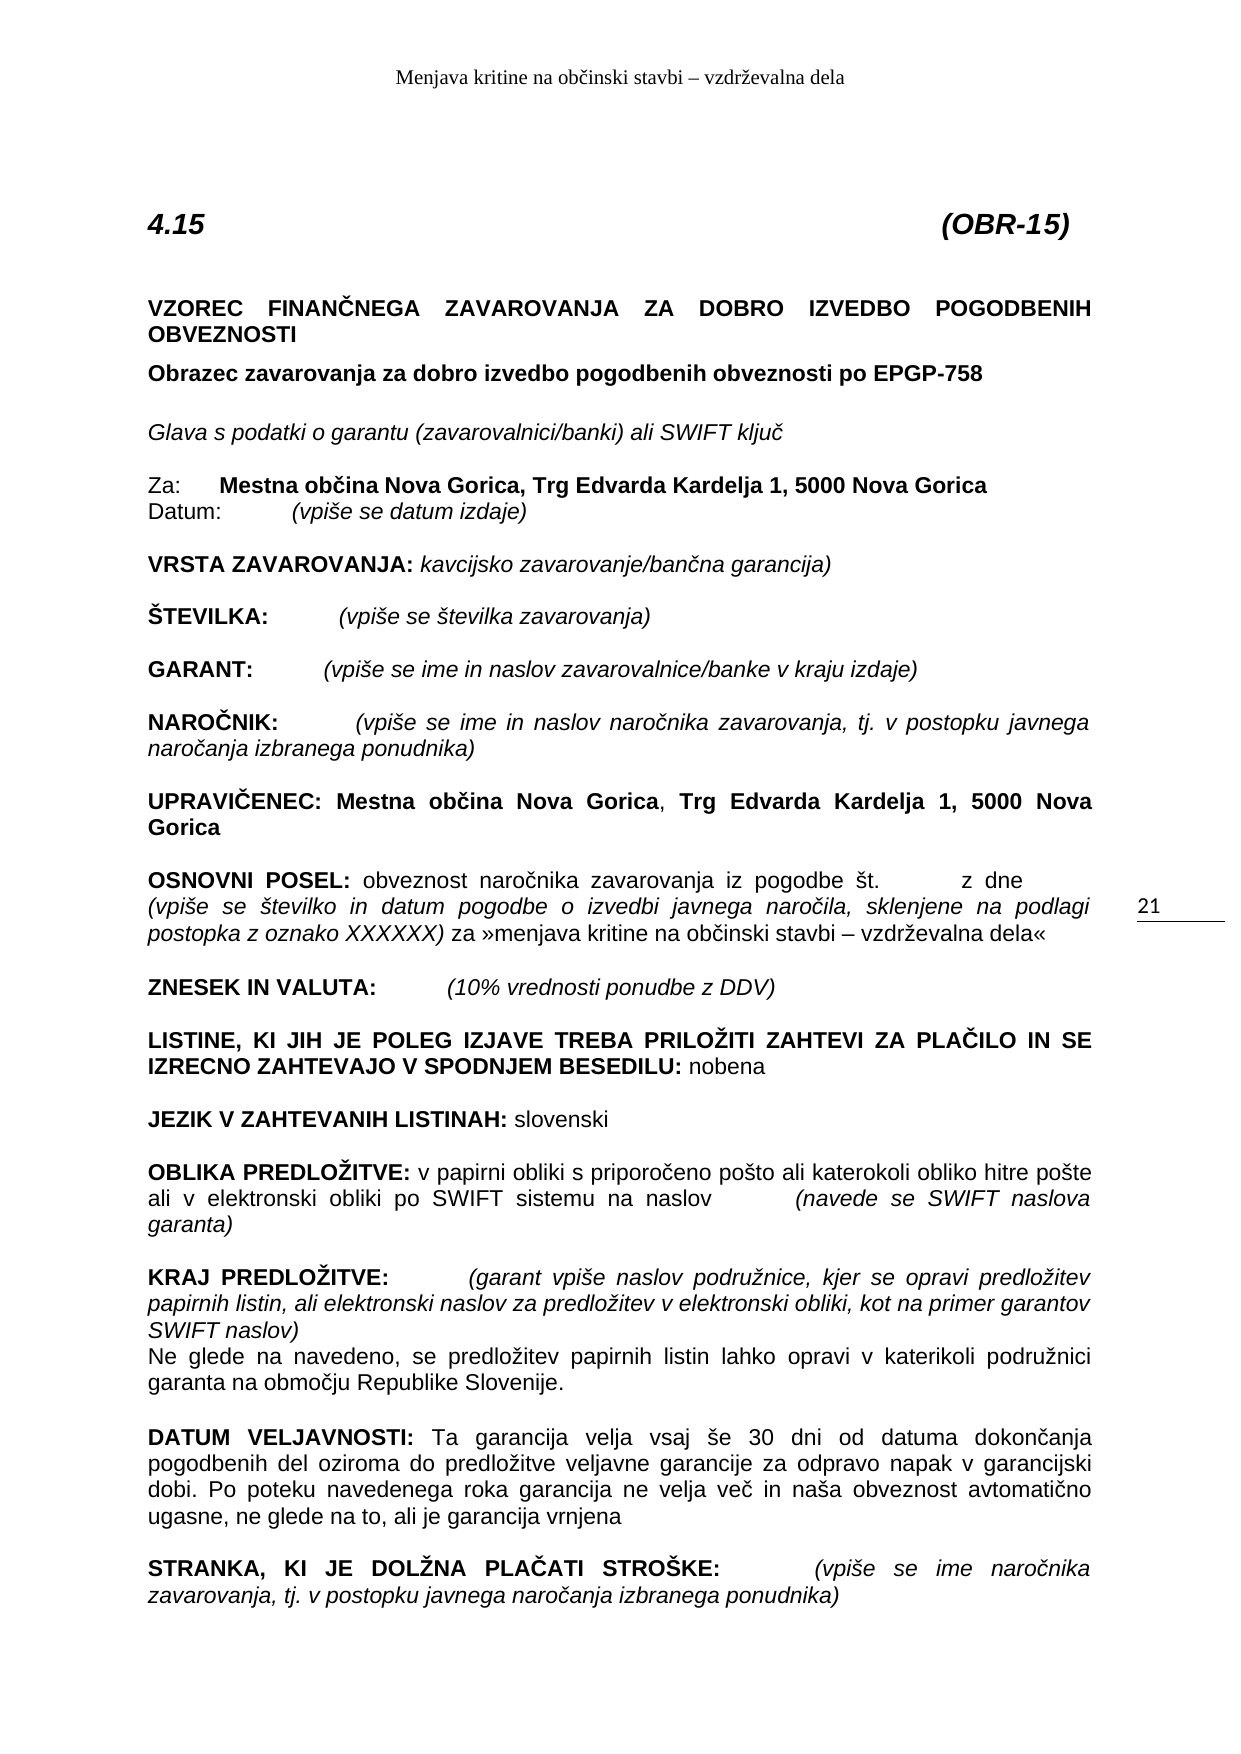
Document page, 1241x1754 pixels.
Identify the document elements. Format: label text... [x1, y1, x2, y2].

text VZOREC FINANČNEGA ZAVAROVANJA ZA DOBRO IZVEDBO POGODBENIH OBVEZNOSTI [148, 295, 1092, 347]
text ŠTEVILKA: (vpiše se številka zavarovanja) [148, 603, 1092, 630]
text STRANKA, KI JE DOLŽNA PLAČATI STROŠKE: (vpiše se ime naročnika zavarovanja, tj. v postopku javnega naročanja izbranega ponudnika) [148, 1555, 1092, 1608]
text JEZIK V ZAHTEVANIH LISTINAH: slovenski [148, 1106, 1092, 1132]
text Za: Mestna občina Nova Gorica, Trg Edvarda Kardelja 1, 5000 Nova Gorica [148, 472, 1092, 498]
list (OBR-15) [148, 207, 1092, 240]
text KRAJ PREDLOŽITVE: (garant vpiše naslov podružnice, kjer se opravi predložitev papirnih listin, ali elektronski naslov za predložitev v elektronski obliki, kot na primer garantov SWIFT naslov) [148, 1264, 1092, 1343]
text VRSTA ZAVAROVANJA: kavcijsko zavarovanje/bančna garancija) [148, 551, 1092, 577]
text LISTINE, KI JIH JE POLEG IZJAVE TREBA PRILOŽITI ZAHTEVI ZA PLAČILO IN SE IZRECNO ZAHTEVAJO V SPODNJEM BESEDILU: nobena [148, 1027, 1092, 1079]
text OBLIKA PREDLOŽITVE: v papirni obliki s priporočeno pošto ali katerokoli obliko hitre pošte ali v elektronski obliki po SWIFT sistemu na naslov (navede se SWIFT naslova garanta) [148, 1158, 1092, 1237]
text Ne glede na navedeno, se predložitev papirnih listin lahko opravi v katerikoli podružnici garanta na območju Republike Slovenije. [148, 1343, 1092, 1396]
text Obrazec zavarovanja za dobro izvedbo pogodbenih obveznosti po EPGP-758 [148, 360, 1092, 386]
text UPRAVIČENEC: Mestna občina Nova Gorica, Trg Edvarda Kardelja 1, 5000 Nova Gorica [148, 788, 1092, 841]
text DATUM VELJAVNOSTI: Ta garancija velja vsaj še 30 dni od datuma dokončanja pogodbenih del oziroma do predložitve veljavne garancije za odpravo napak v garancijski dobi. Po poteku navedenega roka garancija ne velja več in naša obveznost avtomatično ugasne, ne glede na to, ali je garancija vrnjena [148, 1424, 1092, 1529]
text GARANT: (vpiše se ime in naslov zavarovalnice/banke v kraju izdaje) [148, 656, 1092, 682]
text NAROČNIK: (vpiše se ime in naslov naročnika zavarovanja, tj. v postopku javnega naročanja izbranega ponudnika) [148, 709, 1092, 761]
text ZNESEK IN VALUTA: (10% vrednosti ponudbe z DDV) [148, 974, 1092, 1000]
text Datum: (vpiše se datum izdaje) [148, 498, 1092, 524]
text Glava s podatki o garantu (zavarovalnici/banki) ali SWIFT ključ [148, 419, 1092, 445]
text OSNOVNI POSEL: obveznost naročnika zavarovanja iz pogodbe št. z dne (vpiše se številko in datum pogodbe o izvedbi javnega naročila, sklenjene na podlagi postopka z oznako XXXXXX) za »menjava kritine na občinski stavbi – vzdrževalna dela« [148, 867, 1092, 946]
